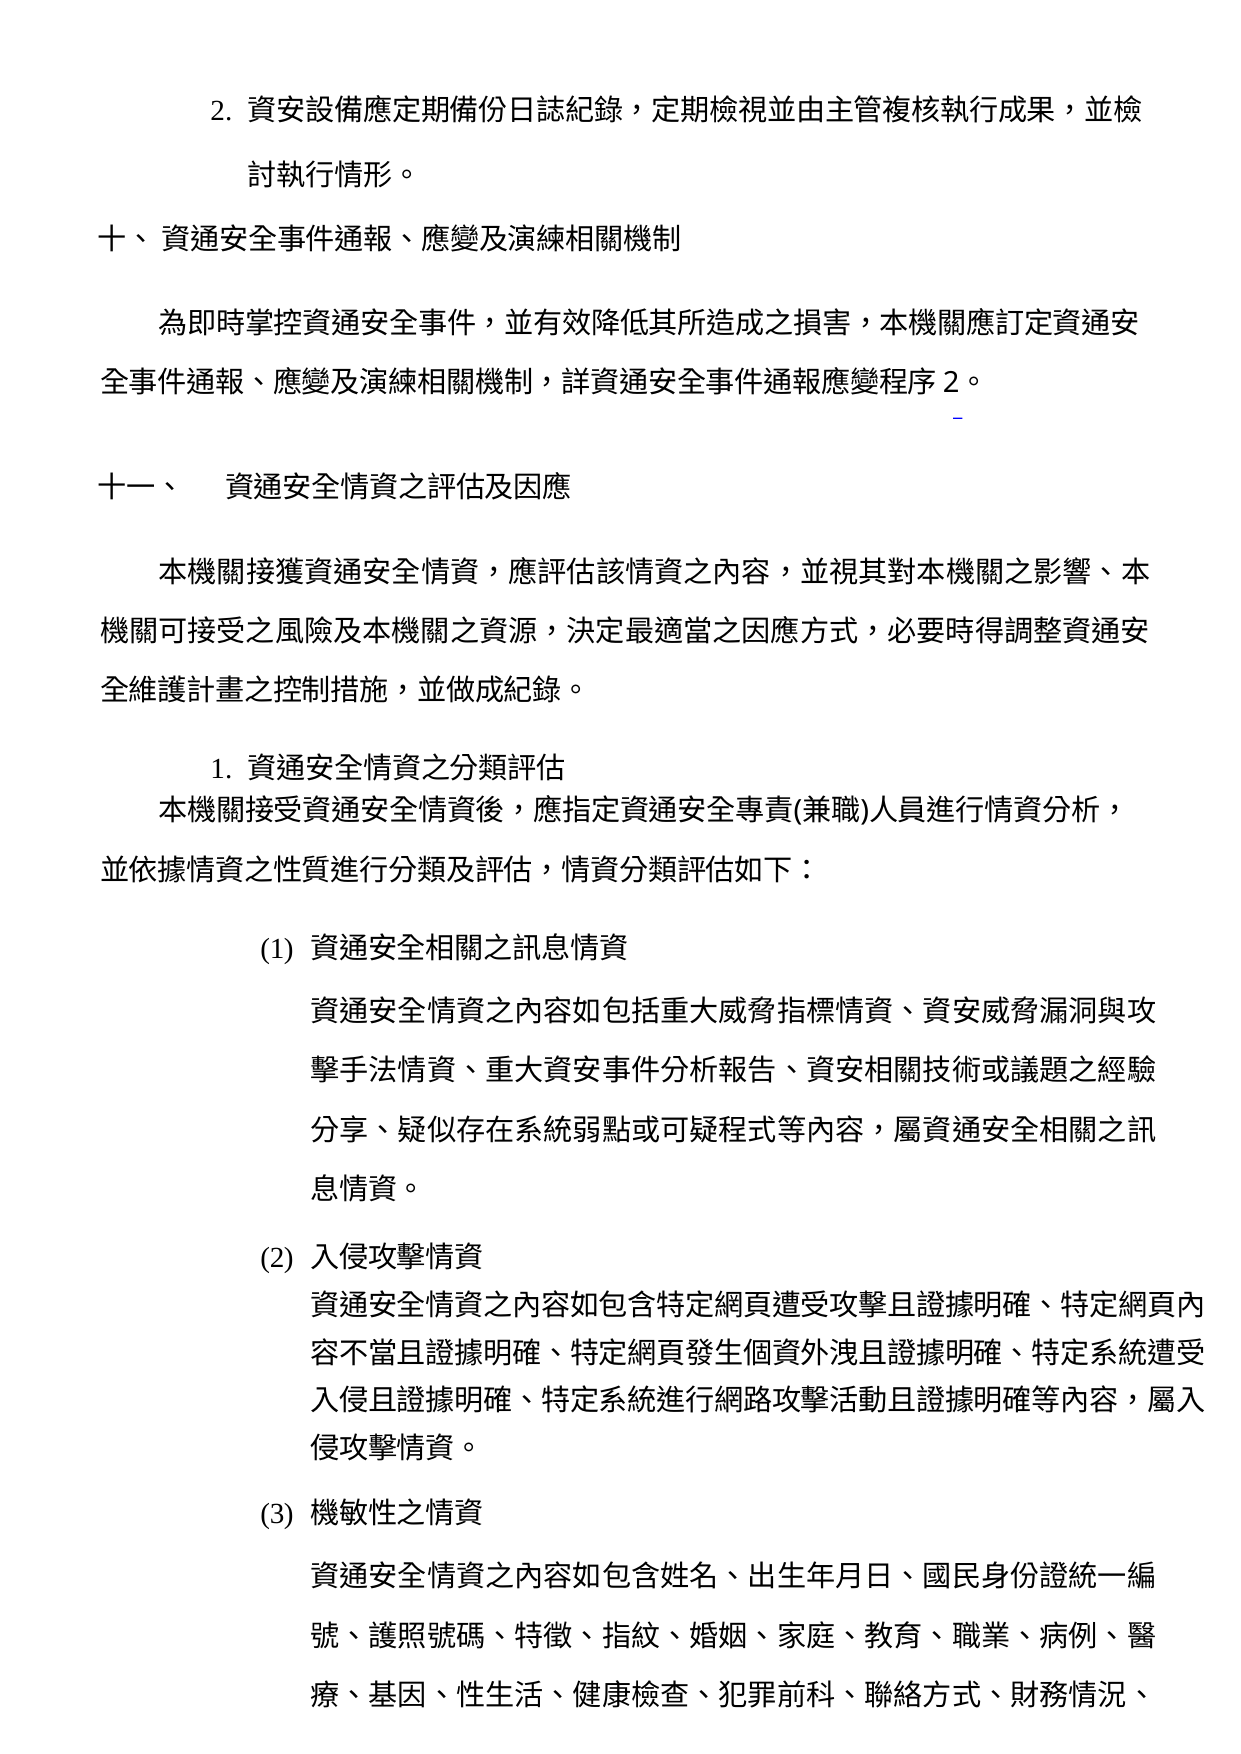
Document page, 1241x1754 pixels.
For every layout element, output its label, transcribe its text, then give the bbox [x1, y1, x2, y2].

text 資通安全情資之內容如包含特定網頁遭受攻擊且證據明確、特定網頁內容不當且證據明確、特定網頁發生個資外洩且證據明確、特定系統遭受入侵且證據明確、特定系統進行網路攻擊活動且證據明確等內容，屬入侵攻擊情資。 [310, 1278, 1231, 1468]
text 本機關接獲資通安全情資，應評估該情資之內容，並視其對本機關之影響、本機關可接受之風險及本機關之資源，決定最適當之因應方式，必要時得調整資通安全維護計畫之控制措施，並做成紀錄。 [100, 548, 1150, 709]
text 資通安全情資之內容如包括重大威脅指標情資、資安威脅漏洞與攻擊手法情資、重大資安事件分析報告、資安相關技術或議題之經驗分享、疑似存在系統弱點或可疑程式等內容，屬資通安全相關之訊息情資。 [310, 988, 1156, 1208]
list 資安設備應定期備份日誌紀錄，定期檢視並由主管複核執行成果，並檢 [210, 81, 1240, 131]
list 入侵攻擊情資 [260, 1224, 1240, 1278]
text 十、 資通安全事件通報、應變及演練相關機制 [97, 216, 1240, 258]
list 機敏性之情資 [260, 1489, 1240, 1532]
text 討執行情形。 [248, 152, 1240, 194]
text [310, 1553, 1156, 1714]
text 為即時掌控資通安全事件，並有效降低其所造成之損害，本機關應訂定資通安全事件通報、應變及演練相關機制，詳資通安全事件通報應變程序2。 [100, 299, 1150, 401]
list 資通安全相關之訊息情資 [260, 924, 1240, 966]
text 十一、 資通安全情資之評估及因應 [97, 458, 1240, 507]
list 資通安全情資之分類評估 [210, 744, 1240, 787]
text 本機關接受資通安全情資後，應指定資通安全專責(兼職)人員進行情資分析， 並依據情資之性質進行分類及評估，情資分類評估如下： [100, 787, 1140, 888]
